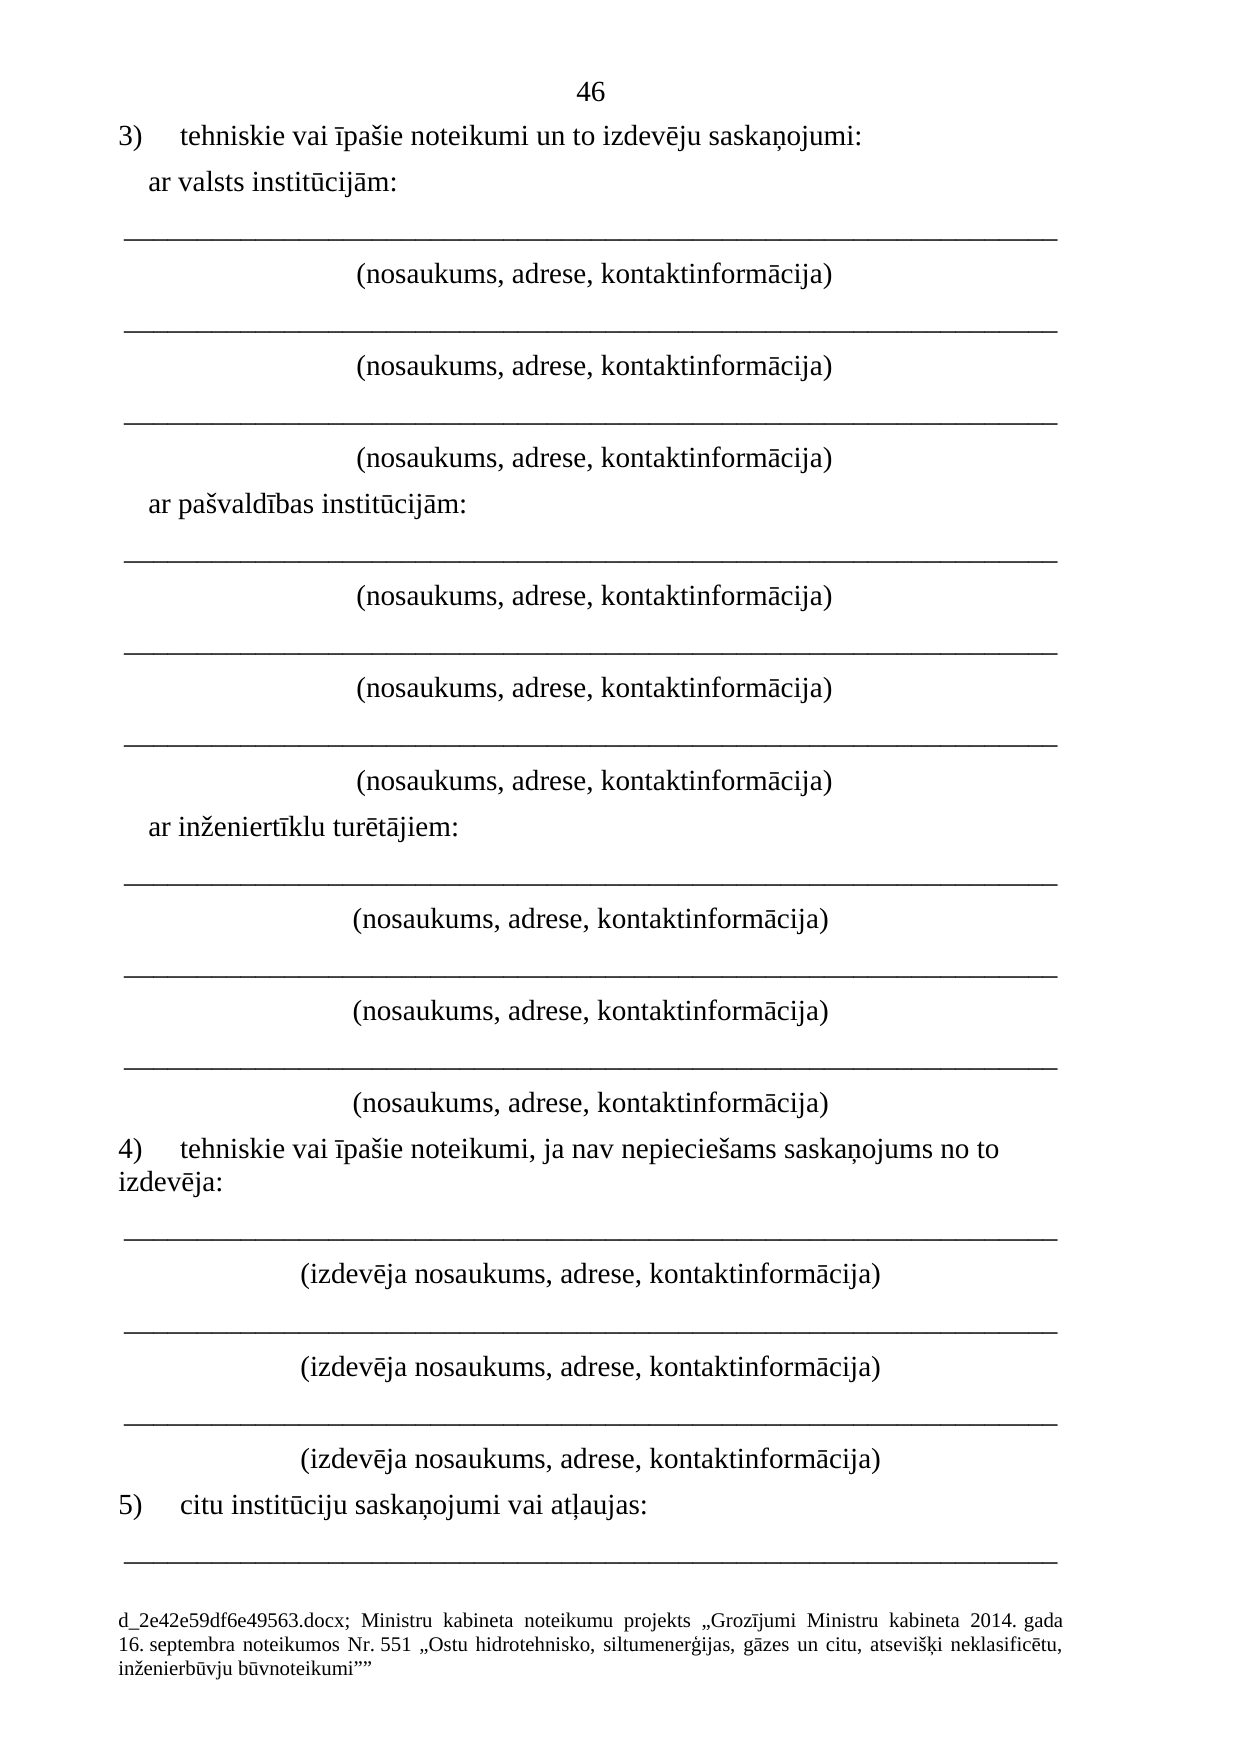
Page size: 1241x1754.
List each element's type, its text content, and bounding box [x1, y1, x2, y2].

text ________________________________________________________________ [118, 532, 1063, 566]
text (nosaukums, adrese, kontaktinformācija) [118, 578, 1063, 612]
text ________________________________________________________________ [118, 947, 1063, 980]
text ________________________________________________________________ [118, 302, 1063, 336]
text (nosaukums, adrese, kontaktinformācija) [118, 1085, 1063, 1118]
text (nosaukums, adrese, kontaktinformācija) [118, 256, 1063, 290]
text ________________________________________________________________ [118, 1211, 1063, 1244]
text ________________________________________________________________ [118, 1303, 1063, 1336]
text ________________________________________________________________ [118, 855, 1063, 888]
text ________________________________________________________________ [118, 394, 1063, 428]
text (nosaukums, adrese, kontaktinformācija) [118, 440, 1063, 474]
text ________________________________________________________________ [118, 717, 1063, 750]
text (izdevēja nosaukums, adrese, kontaktinformācija) [118, 1441, 1063, 1474]
text ________________________________________________________________ [118, 624, 1063, 658]
text 3)  tehniskie vai īpašie noteikumi un to izdevēju saskaņojumi: [118, 118, 1063, 152]
text ________________________________________________________________ [118, 1395, 1063, 1428]
text (nosaukums, adrese, kontaktinformācija) [118, 671, 1063, 704]
text (nosaukums, adrese, kontaktinformācija) [118, 901, 1063, 934]
text  ar valsts institūcijām: [118, 164, 1063, 198]
text 4)  tehniskie vai īpašie noteikumi, ja nav nepieciešams saskaņojums no to izdevēja: [118, 1131, 1063, 1198]
text (nosaukums, adrese, kontaktinformācija) [118, 993, 1063, 1026]
text ________________________________________________________________ [118, 1533, 1063, 1566]
text (izdevēja nosaukums, adrese, kontaktinformācija) [118, 1257, 1063, 1290]
text  ar pašvaldības institūcijām: [118, 486, 1063, 520]
text (nosaukums, adrese, kontaktinformācija) [118, 763, 1063, 796]
text (nosaukums, adrese, kontaktinformācija) [118, 348, 1063, 382]
text ________________________________________________________________ [118, 210, 1063, 244]
text 5)  citu institūciju saskaņojumi vai atļaujas: [118, 1487, 1063, 1520]
text (izdevēja nosaukums, adrese, kontaktinformācija) [118, 1349, 1063, 1382]
text ________________________________________________________________ [118, 1039, 1063, 1072]
text  ar inženiertīklu turētājiem: [118, 809, 1063, 842]
